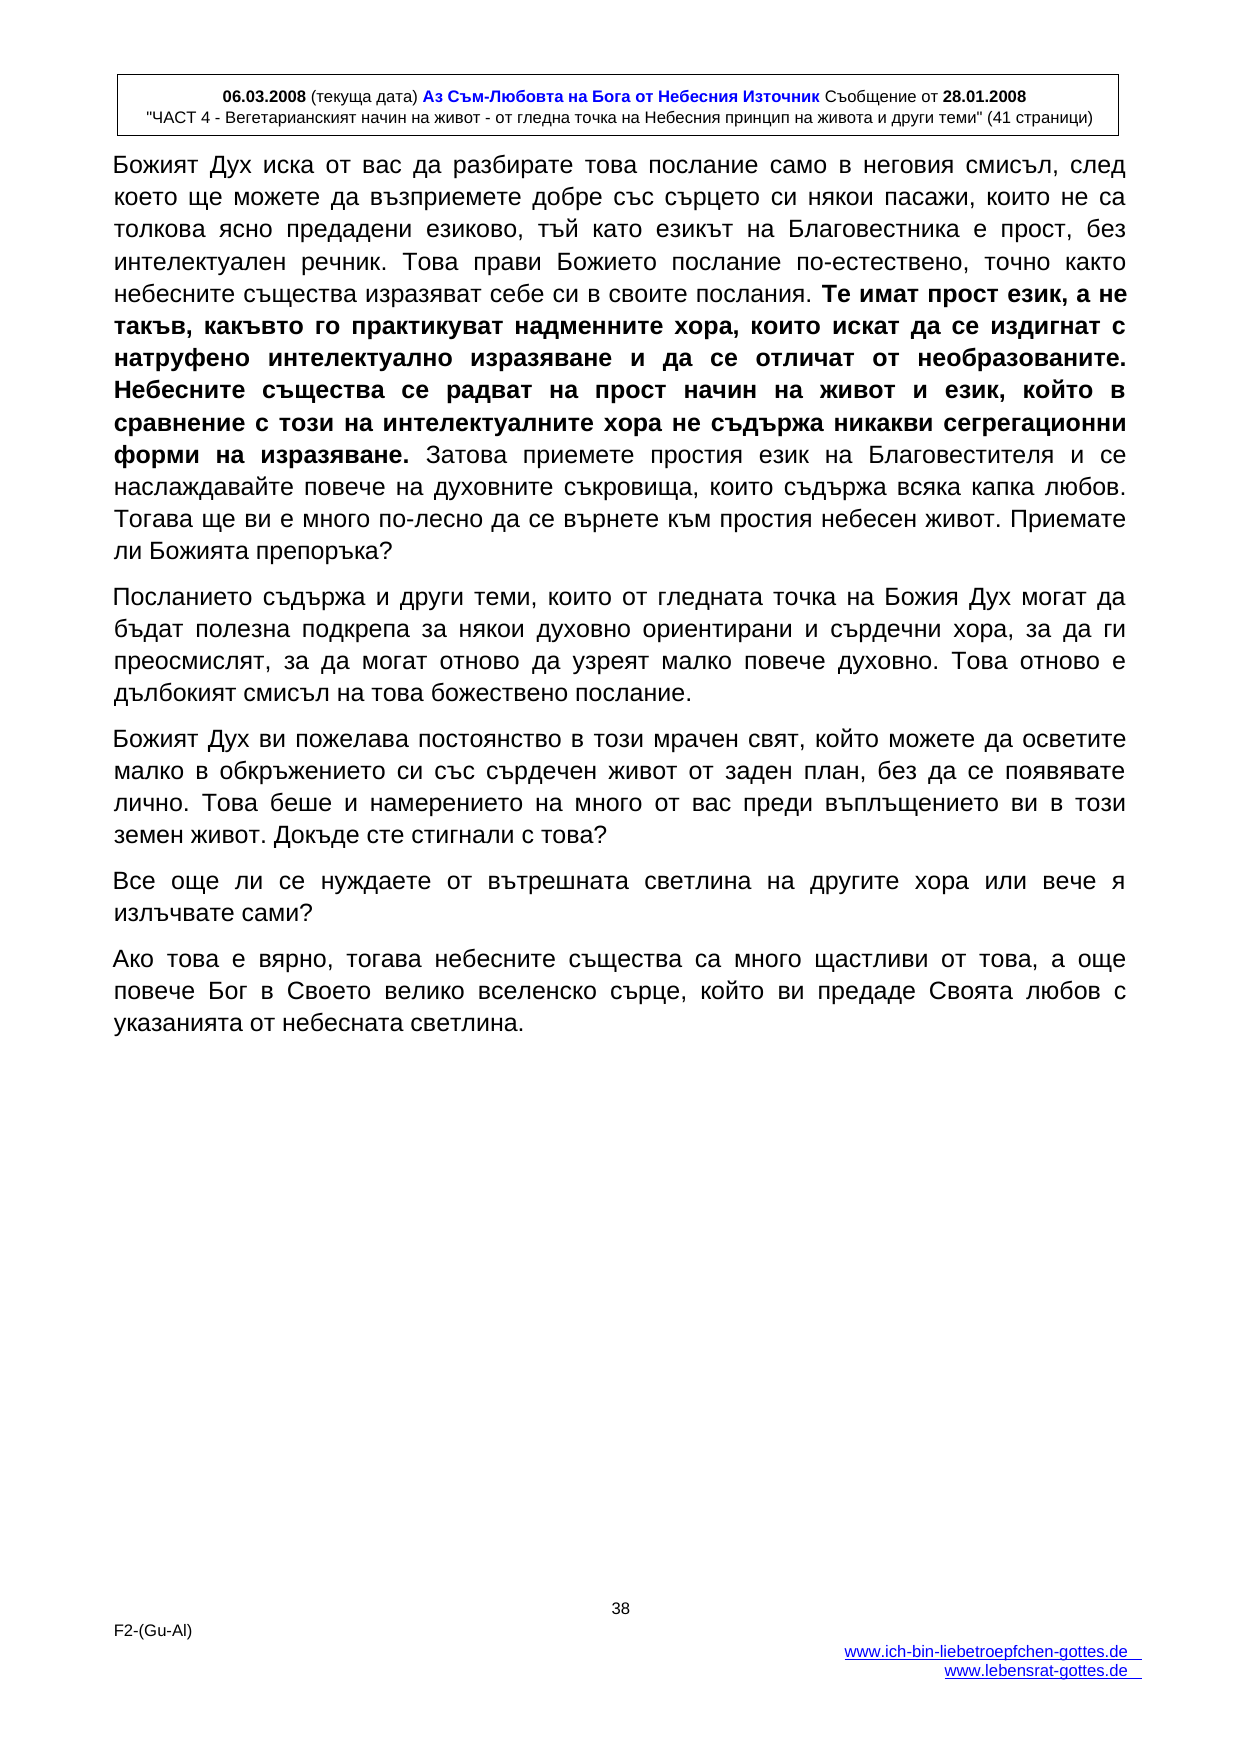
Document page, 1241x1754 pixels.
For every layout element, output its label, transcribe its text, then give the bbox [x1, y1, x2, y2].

text Все още ли се нуждаете от вътрешната светлина на другите хора или вече я излъчвате сами? [112, 866, 1128, 927]
text Божият Дух ви пожелава постоянство в този мрачен свят, който можете да осветите малко в обкръжението си със сърдечен живот от заден план, без да се появявате лично. Това беше и намерението на много от вас преди въплъщението ви в този земен живот. Докъде сте стигнали с това? [112, 724, 1128, 849]
text Божият Дух иска от вас да разбирате това послание само в неговия смисъл, след което ще можете да възприемете добре със сърцето си някои пасажи, които не са толкова ясно предадени езиково, тъй като езикът на Благовестника е прост, без интелектуален речник. Това прави Божието послание по-естествено, точно както небесните същества изразяват себе си в своите послания. Те имат прост език, а не такъв, какъвто го практикуват надменните хора, които искат да се издигнат с натруфено интелектуално изразяване и да се отличат от необразованите. Небесните същества се радват на прост начин на живот и език, който в сравнение с този на интелектуалните хора не съдържа никакви сегрегационни форми на изразяване. Затова приемете простия език на Благовестителя и се наслаждавайте повече на духовните съкровища, които съдържа всяка капка любов. Тогава ще ви е много по-лесно да се върнете към простия небесен живот. Приемате ли Божията препоръка? [112, 150, 1128, 565]
text Посланието съдържа и други теми, които от гледната точка на Божия Дух могат да бъдат полезна подкрепа за някои духовно ориентирани и сърдечни хора, за да ги преосмислят, за да могат отново да узреят малко повече духовно. Това отново е дълбокият смисъл на това божествено послание. [112, 582, 1128, 707]
text Ако това е вярно, тогава небесните същества са много щастливи от това, а още повече Бог в Своето велико вселенско сърце, който ви предаде Своята любов с указанията от небесната светлина. [112, 944, 1128, 1037]
